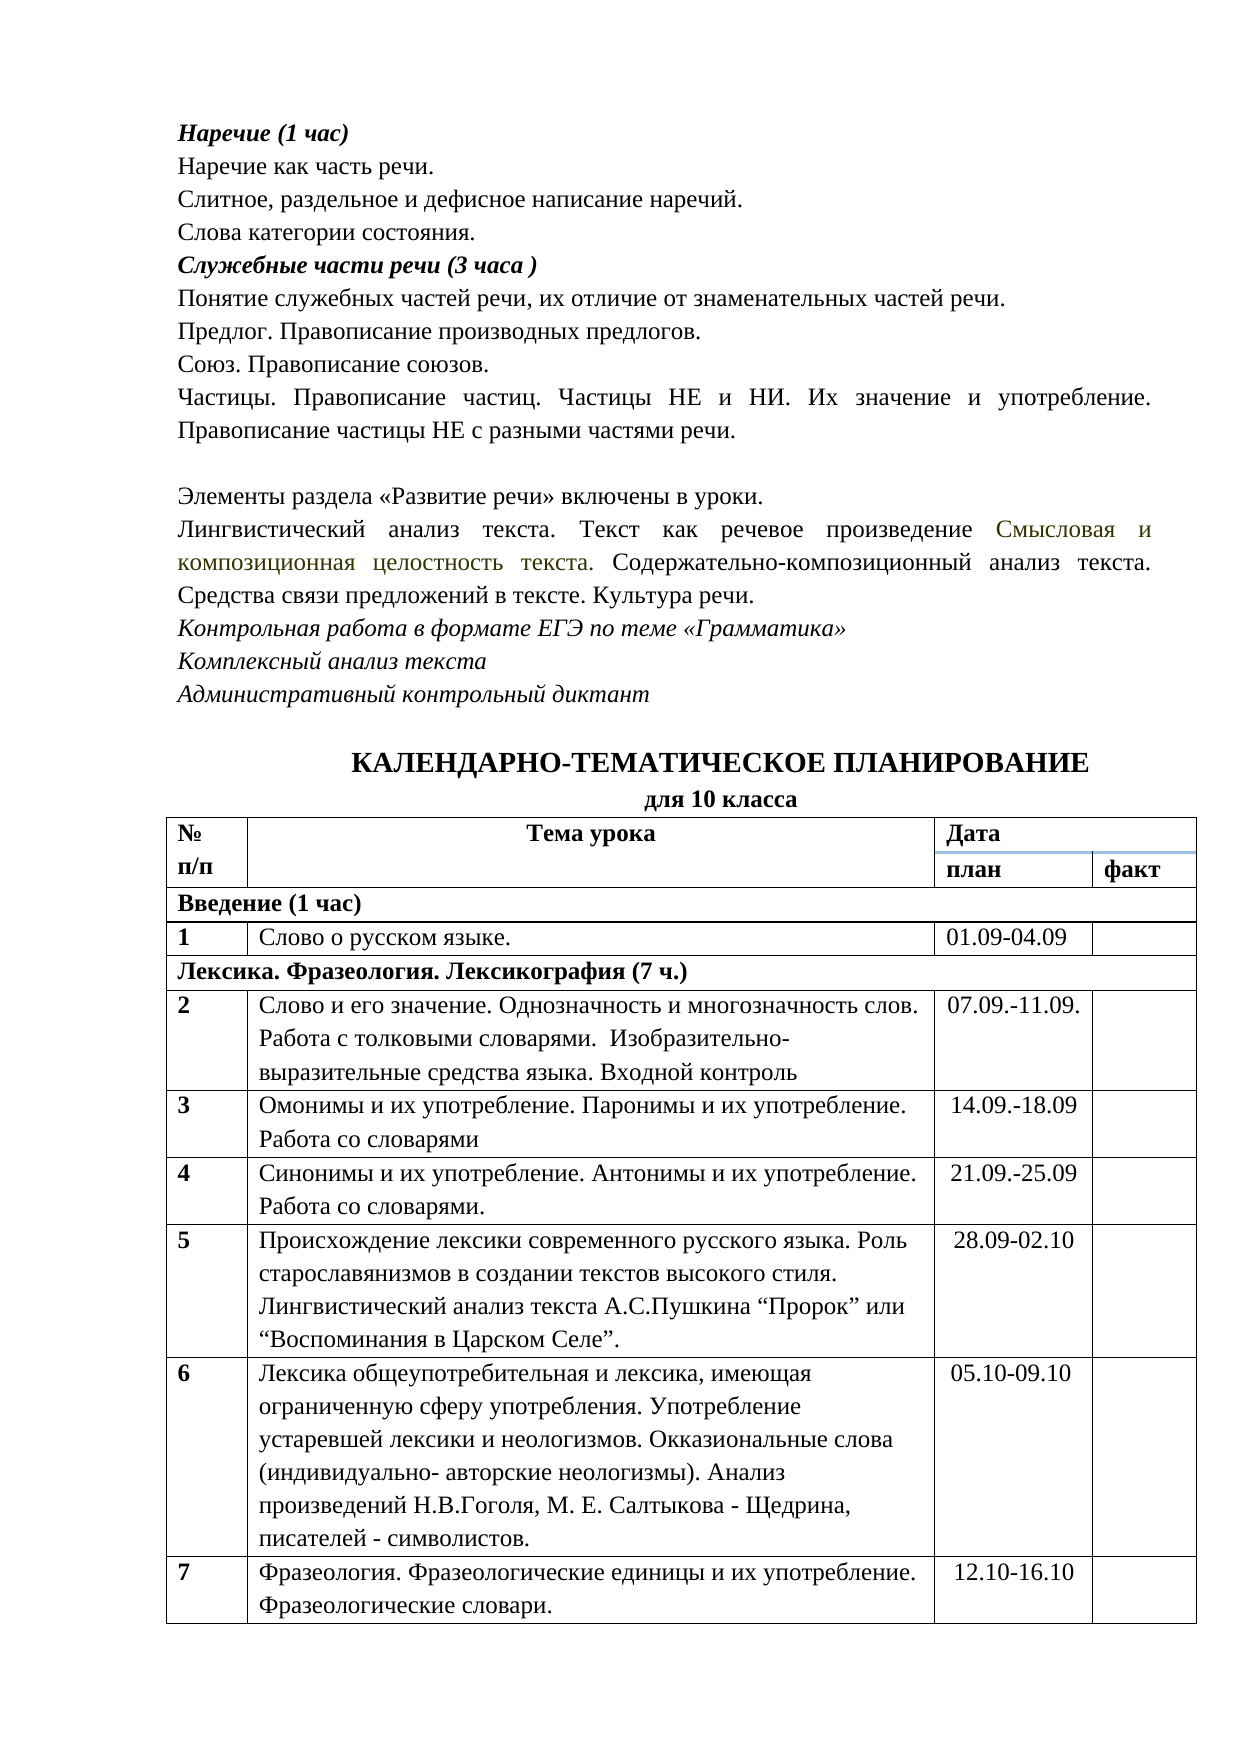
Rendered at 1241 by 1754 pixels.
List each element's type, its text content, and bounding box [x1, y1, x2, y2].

table_cell 07.09.-11.09. [935, 991, 1092, 1089]
table_cell Лексика общеупотребительная и лексика, имеющая ограниченную сферу употребления. Употребление устаревшей лексики и неологизмов. Окказиональные слова (индивидуально- авторские неологизмы). Анализ произведений Н.В.Гоголя, М. Е. Салтыкова - Щедрина, писателей - символистов. [248, 1358, 934, 1556]
table_cell 14.09.-18.09 [935, 1091, 1092, 1157]
text Понятие служебных частей речи, их отличие от знаменательных частей речи. [177, 283, 1152, 312]
text Наречие как часть речи. [177, 151, 1152, 180]
table_cell Фразеология. Фразеологические единицы и их употребление. Фразеологические словари. [248, 1557, 934, 1623]
table_cell Синонимы и их употребление. Антонимы и их употребление. Работа со словарями. [248, 1158, 934, 1224]
text Административный контрольный диктант [177, 679, 1152, 708]
text Элементы раздела «Развитие речи» включены в уроки. [177, 481, 1152, 510]
table_cell Происхождение лексики современного русского языка. Роль старославянизмов в создании текстов высокого стиля. Лингвистический анализ текста А.С.Пушкина “Пророк” или “Воспоминания в Царском Селе”. [248, 1225, 934, 1357]
text Контрольная работа в формате ЕГЭ по теме «Грамматика» [177, 613, 1152, 642]
table_cell [1093, 1225, 1196, 1357]
table_cell [1093, 1091, 1196, 1157]
table_cell [1093, 1557, 1196, 1623]
table_cell 7 [167, 1557, 247, 1623]
table_cell Лексика. Фразеология. Лексикография (7 ч.) [167, 956, 1196, 989]
table_cell 05.10-09.10 [935, 1358, 1092, 1556]
table_header № п/п [167, 818, 247, 887]
table_cell 2 [167, 991, 247, 1089]
table_cell [1093, 991, 1196, 1089]
table_cell 12.10-16.10 [935, 1557, 1092, 1623]
table_cell 01.09-04.09 [935, 923, 1092, 955]
table_header Тема урока [248, 818, 934, 887]
table_cell 28.09-02.10 [935, 1225, 1092, 1357]
table_cell Введение (1 час) [167, 888, 1196, 921]
table_cell [1093, 1158, 1196, 1224]
table_cell план [935, 854, 1092, 887]
table_cell 6 [167, 1358, 247, 1556]
table_cell Слово и его значение. Однозначность и многозначность слов. Работа с толковыми словарями. Изобразительно- выразительные средства языка. Входной контроль [248, 991, 934, 1089]
table_cell Слово о русском языке. [248, 923, 934, 955]
table_cell Омонимы и их употребление. Паронимы и их употребление. Работа со словарями [248, 1091, 934, 1157]
text Предлог. Правописание производных предлогов. [177, 316, 1152, 345]
table_cell [1093, 1358, 1196, 1556]
text КАЛЕНДАРНО-ТЕМАТИЧЕСКОЕ ПЛАНИРОВАНИЕ [290, 746, 1152, 779]
text Наречие (1 час) [177, 118, 1152, 147]
table_cell 21.09.-25.09 [935, 1158, 1092, 1224]
text Комплексный анализ текста [177, 646, 1152, 675]
text для 10 класса [290, 784, 1152, 813]
table_cell 5 [167, 1225, 247, 1357]
text Частицы. Правописание частиц. Частицы НЕ и НИ. Их значение и употребление. Правописание частицы НЕ с разными частями речи. [177, 382, 1152, 444]
text Союз. Правописание союзов. [177, 349, 1152, 378]
table_cell 3 [167, 1091, 247, 1157]
table_cell [1093, 923, 1196, 955]
text Слитное, раздельное и дефисное написание наречий. [177, 184, 1152, 213]
table_cell 1 [167, 923, 247, 955]
text Лингвистический анализ текста. Текст как речевое произведение Смысловая и композиционная целостность текста. Содержательно-композиционный анализ текста. Средства связи предложений в тексте. Культура речи. [177, 514, 1152, 609]
table_header Дата [935, 818, 1196, 851]
table_cell факт [1093, 854, 1196, 887]
table_cell 4 [167, 1158, 247, 1224]
text Служебные части речи (3 часа ) [177, 250, 1152, 279]
text Слова категории состояния. [177, 217, 1152, 246]
